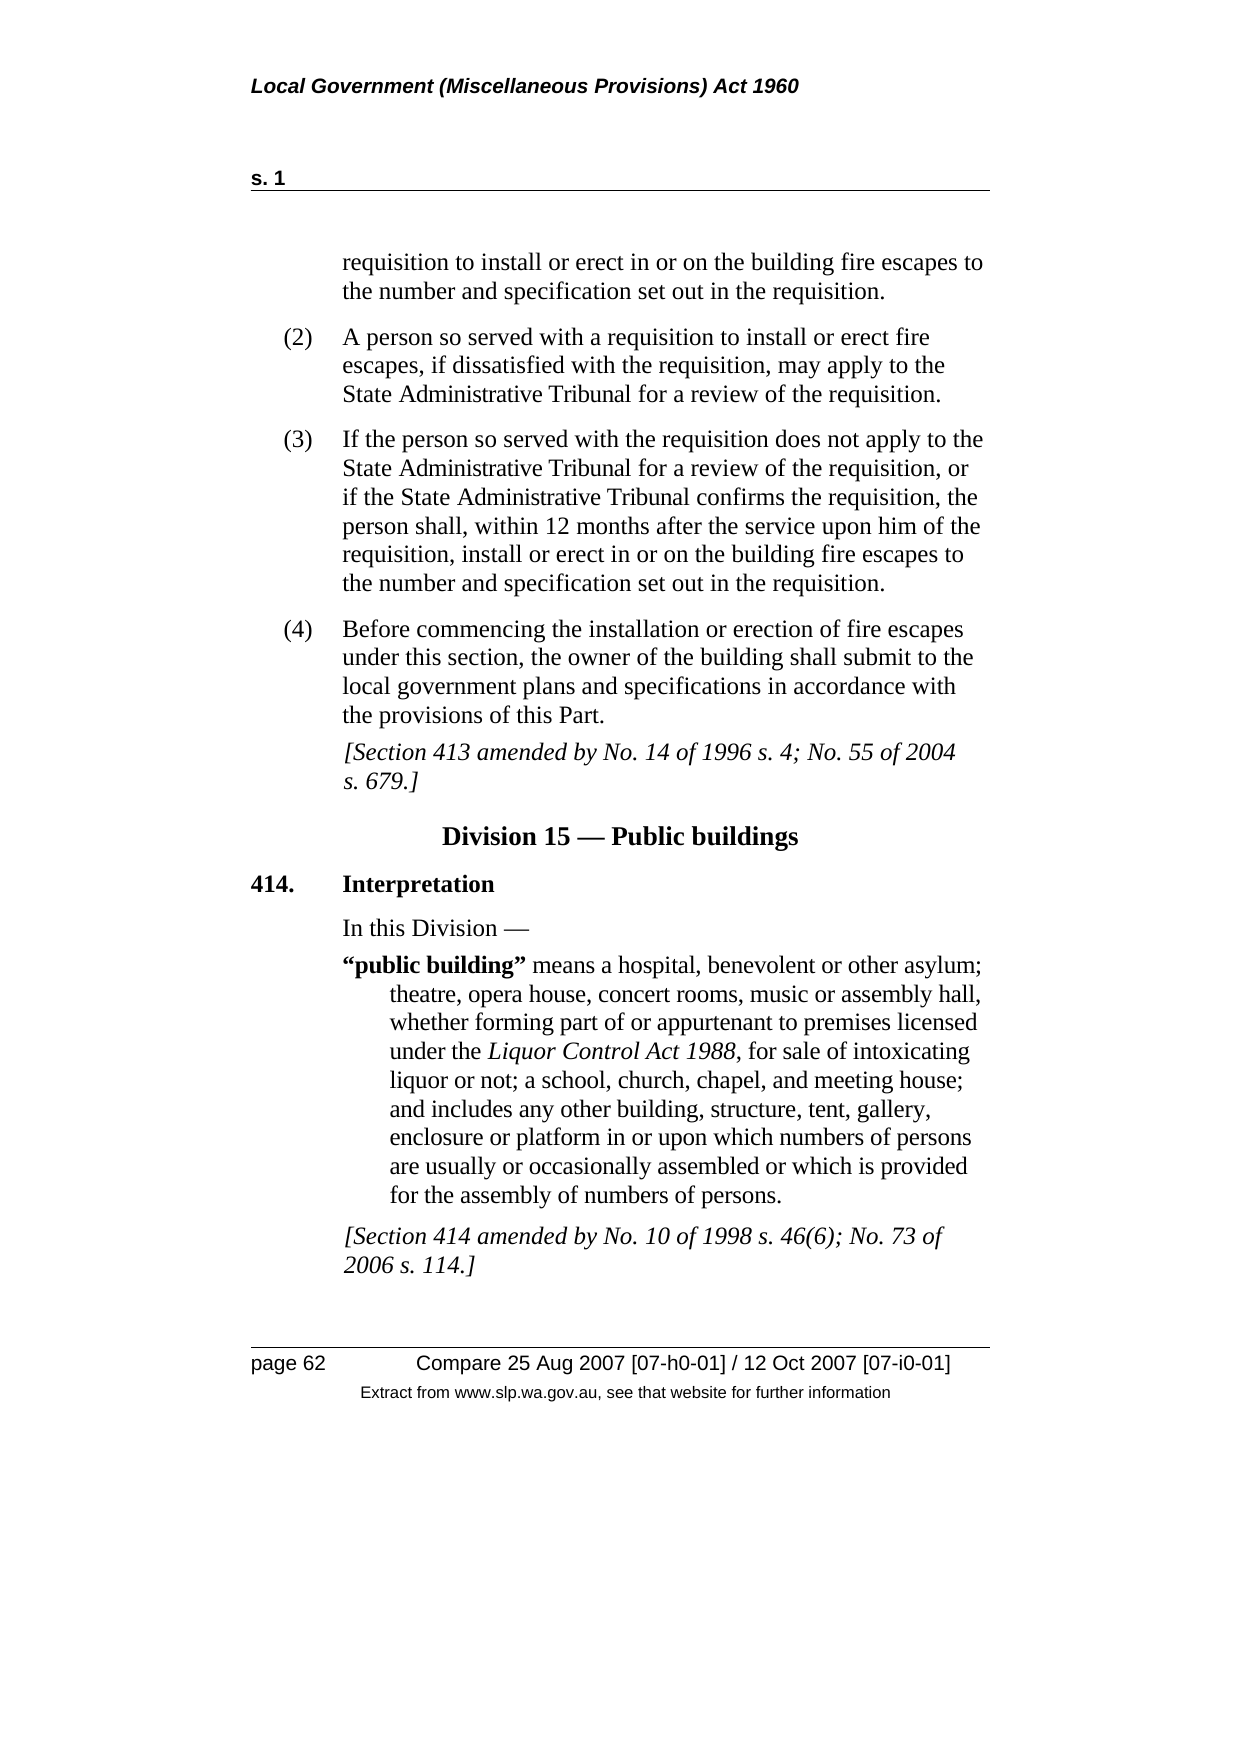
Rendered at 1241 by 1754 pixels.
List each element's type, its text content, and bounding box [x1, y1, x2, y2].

text “public building” means a hospital, benevolent or other asylum; theatre, opera house, concert rooms, music or assembly hall, whether forming part of or appurtenant to premises licensed under the Liquor Control Act 1988, for sale of intoxicating liquor or not; a school, church, chapel, and meeting house; and includes any other building, structure, tent, gallery, enclosure or platform in or upon which numbers of persons are usually or occasionally assembled or which is provided for the assembly of numbers of persons. [251, 950, 990, 1209]
subtitle Division 15 — Public buildings [251, 819, 990, 851]
text [Section 414 amended by No. 10 of 1998 s. 46(6); No. 73 of 2006 s. 114.] [251, 1221, 990, 1279]
text [Section 413 amended by No. 14 of 1996 s. 4; No. 55 of 2004 s. 679.] [251, 737, 990, 794]
text (2) A person so served with a requisition to install or erect fire escapes, if dissatisfied with the requisition, may apply to the State Administrative Tribunal for a review of the requisition. [251, 322, 990, 408]
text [251, 247, 990, 305]
text (4) Before commencing the installation or erection of fire escapes under this section, the owner of the building shall submit to the local government plans and specifications in accordance with the provisions of this Part. [251, 614, 990, 729]
text In this Division — [251, 913, 990, 942]
subtitle 414. Interpretation [251, 869, 990, 898]
text (3) If the person so served with the requisition does not apply to the State Administrative Tribunal for a review of the requisition, or if the State Administrative Tribunal confirms the requisition, the person shall, within 12 months after the service upon him of the requisition, install or erect in or on the building fire escapes to the number and specification set out in the requisition. [251, 424, 990, 597]
